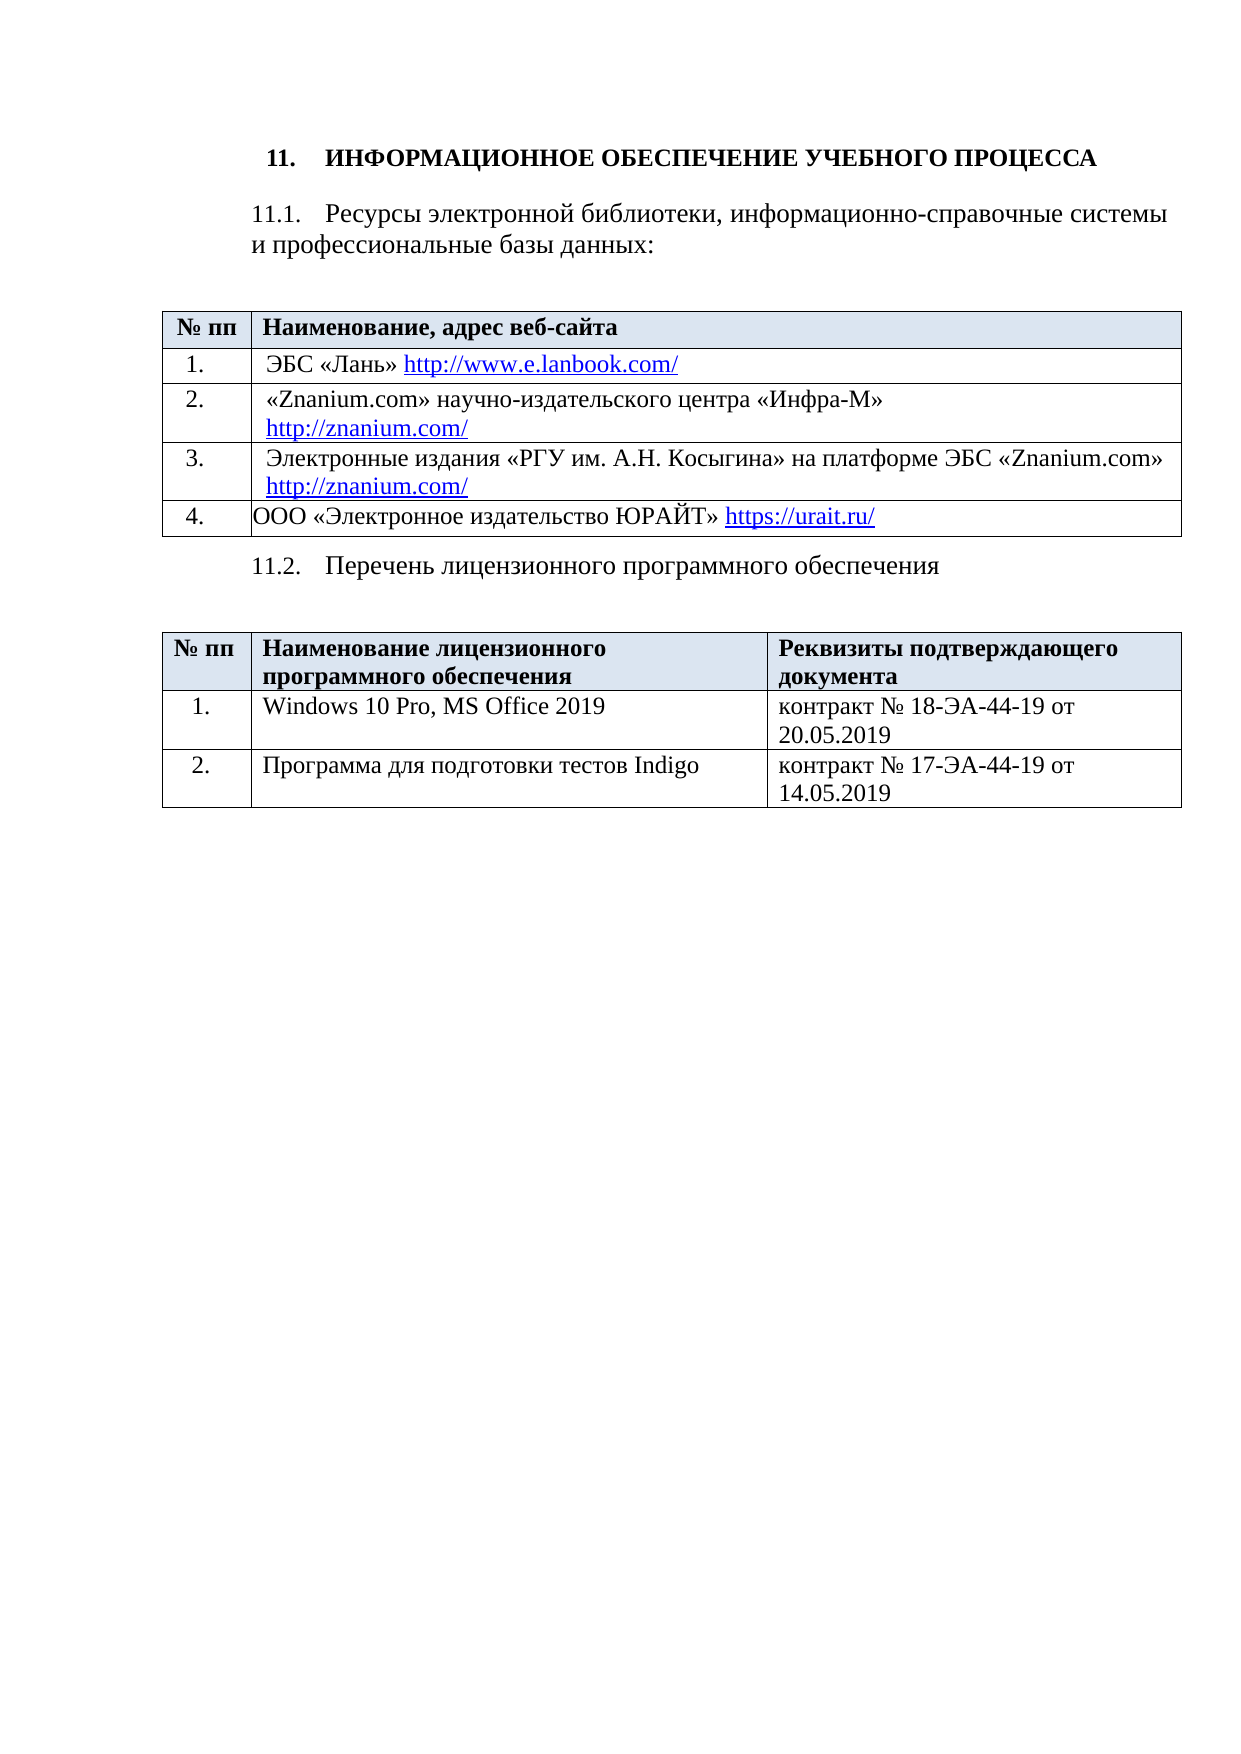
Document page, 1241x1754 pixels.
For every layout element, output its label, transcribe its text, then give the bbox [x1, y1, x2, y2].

table_cell [163, 750, 251, 807]
table_header № пп [163, 633, 251, 690]
table_cell [163, 349, 251, 383]
table_cell [163, 691, 251, 749]
subtitle Перечень лицензионного программного обеспечения [251, 549, 1181, 580]
table_cell контракт № 17-ЭА-44-19 от 14.05.2019 [768, 750, 1181, 807]
table_cell «Znanium.com» научно-издательского центра «Инфра-М» http://znanium.com/ [252, 384, 1181, 442]
table_header Наименование лицензионного программного обеспечения [252, 633, 767, 690]
table_header Наименование, адрес веб-сайта [252, 312, 1181, 348]
subtitle Ресурсы электронной библиотеки, информационно-справочные системы и профессиональные базы данных: [251, 197, 1181, 259]
table_cell [163, 501, 251, 536]
table_cell ЭБС «Лань» http://www.e.lanbook.com/ [252, 349, 1181, 383]
table_cell [163, 384, 251, 442]
table_cell Windows 10 Pro, MS Office 2019 [252, 691, 767, 749]
subtitle ИНФОРМАЦИОННОЕ ОБЕСПЕЧЕНИЕ УЧЕБНОГО ПРОЦЕССА [266, 143, 1181, 172]
table_cell [163, 443, 251, 500]
table_cell контракт № 18-ЭА-44-19 от 20.05.2019 [768, 691, 1181, 749]
table_header Реквизиты подтверждающего документа [768, 633, 1181, 690]
table_cell Электронные издания «РГУ им. А.Н. Косыгина» на платформе ЭБС «Znanium.com» http://znanium.com/ [252, 443, 1181, 500]
table_cell Программа для подготовки тестов Indigo [252, 750, 767, 807]
table_header № пп [163, 312, 251, 348]
table_cell ООО «Электронное издательство ЮРАЙТ» https://urait.ru/ [252, 501, 1181, 536]
